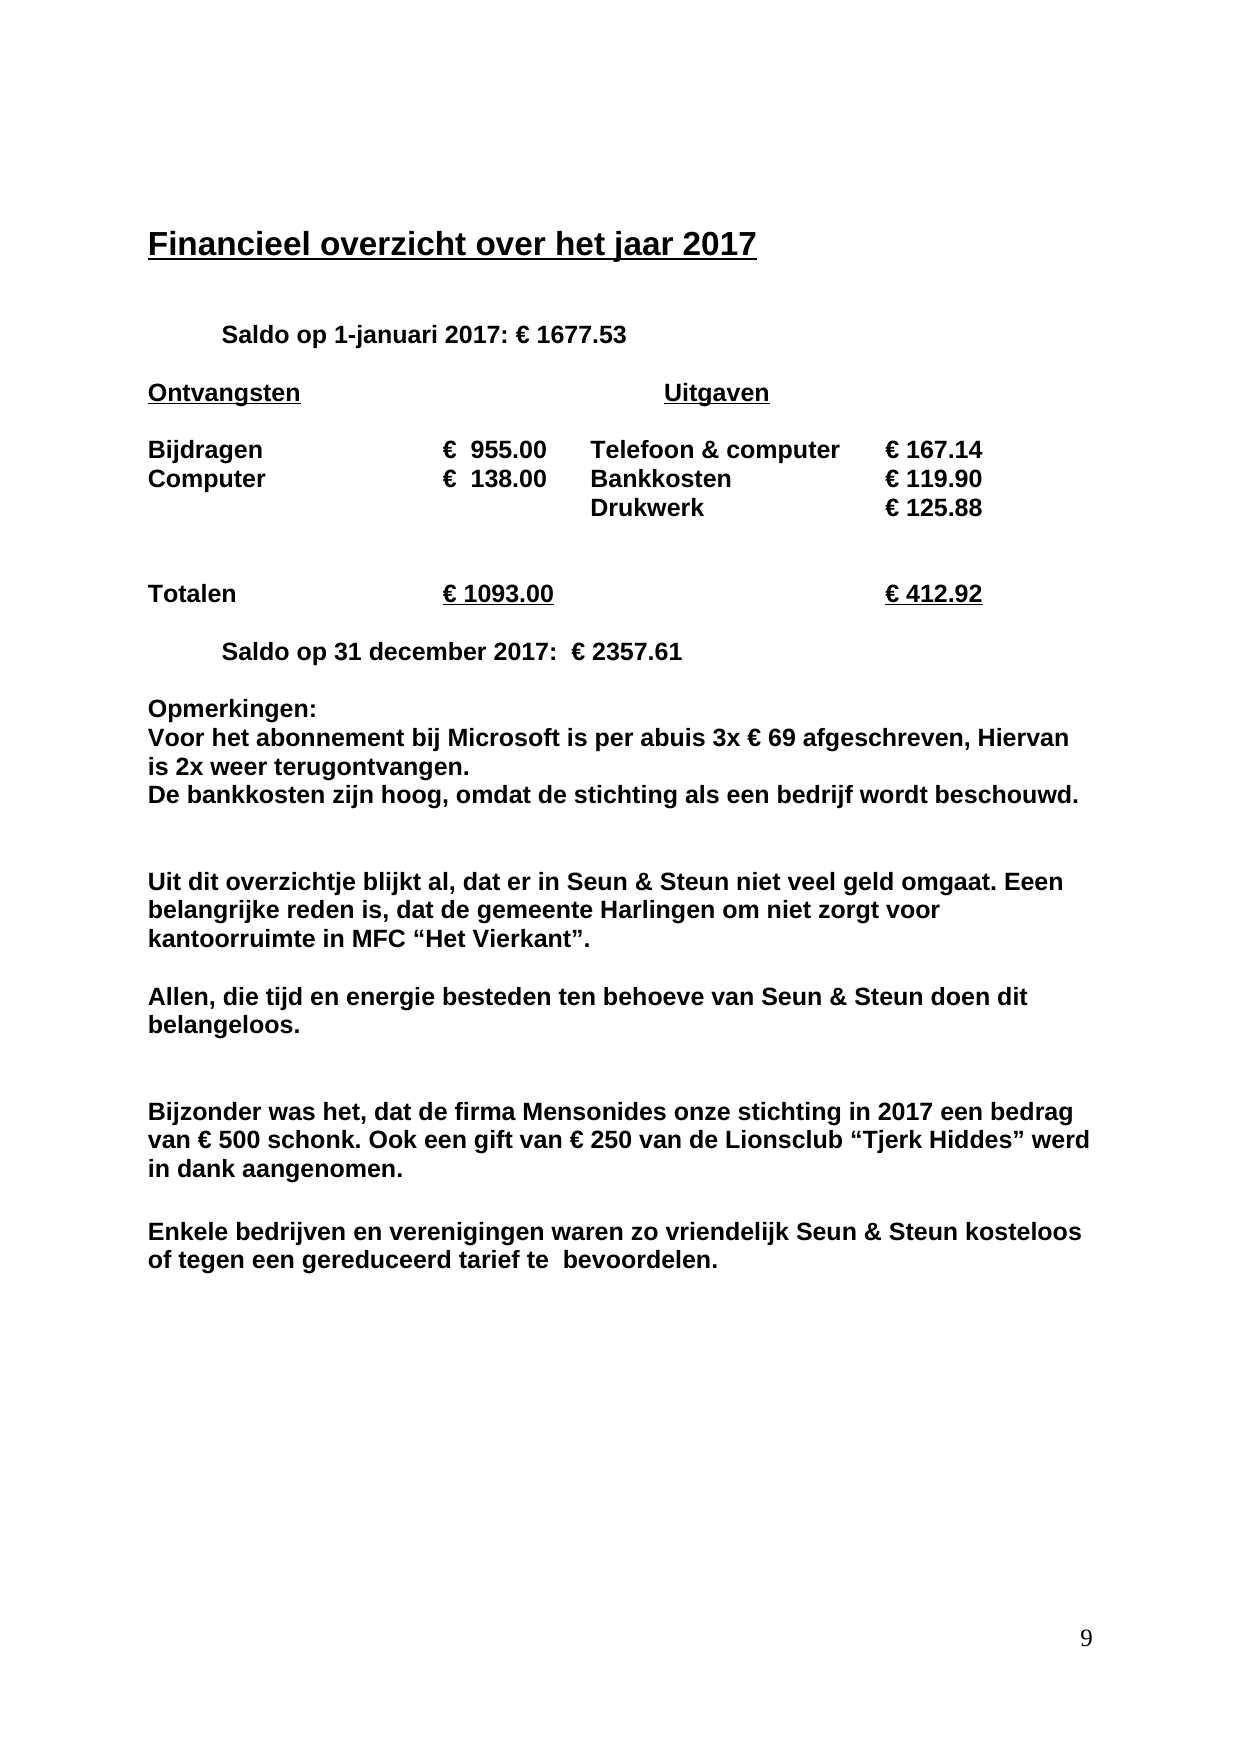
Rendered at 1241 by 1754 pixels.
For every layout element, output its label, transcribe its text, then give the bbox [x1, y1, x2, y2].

text Bijzonder was het, dat de firma Mensonides onze stichting in 2017 een bedrag van € 500 schonk. Ook een gift van € 250 van de Lionsclub “Tjerk Hiddes” werd in dank aangenomen. [148, 1097, 1093, 1183]
text Uit dit overzichtje blijkt al, dat er in Seun & Steun niet veel geld omgaat. Eeen belangrijke reden is, dat de gemeente Harlingen om niet zorgt voor kantoorruimte in MFC “Het Vierkant”. [148, 867, 1093, 953]
text Voor het abonnement bij Microsoft is per abuis 3x € 69 afgeschreven, Hiervan is 2x weer terugontvangen. [148, 723, 1093, 780]
text Bijdragen € 955.00 Telefoon & computer € 167.14 [148, 435, 1093, 464]
text Ontvangsten Uitgaven [148, 378, 1093, 407]
text Totalen € 1093.00 € 412.92 [148, 579, 1093, 608]
text Allen, die tijd en energie besteden ten behoeve van Seun & Steun doen dit belangeloos. [148, 982, 1093, 1039]
text Computer € 138.00 Bankkosten € 119.90 [148, 464, 1093, 493]
text Opmerkingen: [148, 694, 1093, 723]
text De bankkosten zijn hoog, omdat de stichting als een bedrijf wordt beschouwd. [148, 780, 1093, 809]
text Drukwerk € 125.88 [148, 493, 1093, 522]
text Enkele bedrijven en verenigingen waren zo vriendelijk Seun & Steun kosteloos of tegen een gereduceerd tarief te bevoordelen. [148, 1216, 1093, 1274]
text Financieel overzicht over het jaar 2017 [148, 224, 1093, 263]
text Saldo op 1-januari 2017: € 1677.53 [148, 320, 1093, 349]
text Saldo op 31 december 2017: € 2357.61 [148, 637, 1093, 665]
